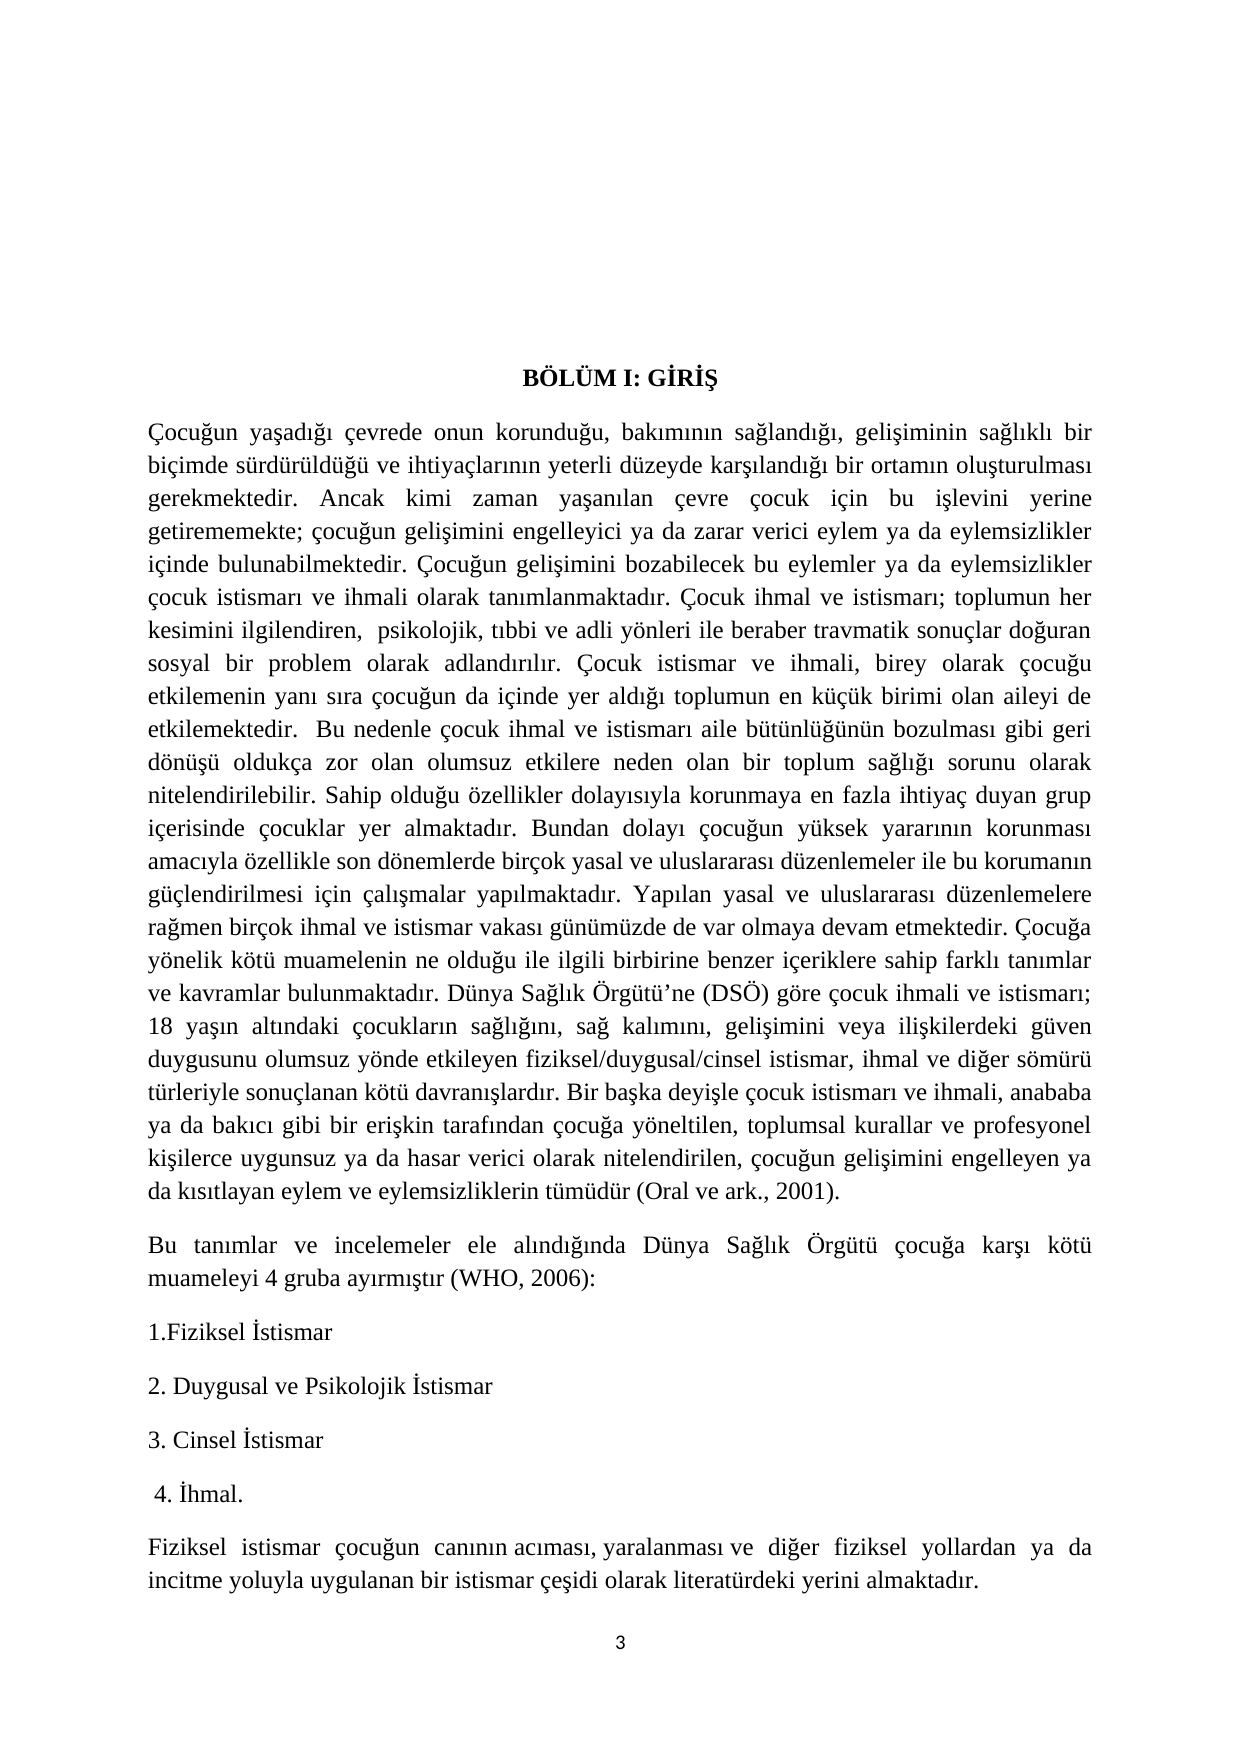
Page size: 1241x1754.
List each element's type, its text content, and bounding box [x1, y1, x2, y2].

text Fiziksel istismar çocuğun canının acıması, yaralanması ve diğer fiziksel yollardan ya da incitme yoluyla uygulanan bir istismar çeşidi olarak literatürdeki yerini almaktadır. [148, 1532, 1093, 1594]
text BÖLÜM I: GİRİŞ [148, 363, 1093, 392]
text 3. Cinsel İstismar [148, 1425, 1093, 1453]
text 2. Duygusal ve Psikolojik İstismar [148, 1371, 1093, 1400]
text 4. İhmal. [148, 1479, 1093, 1507]
text Çocuğun yaşadığı çevrede onun korunduğu, bakımının sağlandığı, gelişiminin sağlıklı bir biçimde sürdürüldüğü ve ihtiyaçlarının yeterli düzeyde karşılandığı bir ortamın oluşturulması gerekmektedir. Ancak kimi zaman yaşanılan çevre çocuk için bu işlevini yerine getirememekte; çocuğun gelişimini engelleyici ya da zarar verici eylem ya da eylemsizlikler içinde bulunabilmektedir. Çocuğun gelişimini bozabilecek bu eylemler ya da eylemsizlikler çocuk istismarı ve ihmali olarak tanımlanmaktadır. Çocuk ihmal ve istismarı; toplumun her kesimini ilgilendiren, psikolojik, tıbbi ve adli yönleri ile beraber travmatik sonuçlar doğuran sosyal bir problem olarak adlandırılır. Çocuk istismar ve ihmali, birey olarak çocuğu etkilemenin yanı sıra çocuğun da içinde yer aldığı toplumun en küçük birimi olan aileyi de etkilemektedir. Bu nedenle çocuk ihmal ve istismarı aile bütünlüğünün bozulması gibi geri dönüşü oldukça zor olan olumsuz etkilere neden olan bir toplum sağlığı sorunu olarak nitelendirilebilir. Sahip olduğu özellikler dolayısıyla korunmaya en fazla ihtiyaç duyan grup içerisinde çocuklar yer almaktadır. Bundan dolayı çocuğun yüksek yararının korunması amacıyla özellikle son dönemlerde birçok yasal ve uluslararası düzenlemeler ile bu korumanın güçlendirilmesi için çalışmalar yapılmaktadır. Yapılan yasal ve uluslararası düzenlemelere rağmen birçok ihmal ve istismar vakası günümüzde de var olmaya devam etmektedir. Çocuğa yönelik kötü muamelenin ne olduğu ile ilgili birbirine benzer içeriklere sahip farklı tanımlar ve kavramlar bulunmaktadır. Dünya Sağlık Örgütü’ne (DSÖ) göre çocuk ihmali ve istismarı; 18 yaşın altındaki çocukların sağlığını, sağ kalımını, gelişimini veya ilişkilerdeki güven duygusunu olumsuz yönde etkileyen fiziksel/duygusal/cinsel istismar, ihmal ve diğer sömürü türleriyle sonuçlanan kötü davranışlardır. Bir başka deyişle çocuk istismarı ve ihmali, anababa ya da bakıcı gibi bir erişkin tarafından çocuğa yöneltilen, toplumsal kurallar ve profesyonel kişilerce uygunsuz ya da hasar verici olarak nitelendirilen, çocuğun gelişimini engelleyen ya da kısıtlayan eylem ve eylemsizliklerin tümüdür (Oral ve ark., 2001). [148, 417, 1093, 1205]
text Bu tanımlar ve incelemeler ele alındığında Dünya Sağlık Örgütü çocuğa karşı kötü muameleyi 4 gruba ayırmıştır (WHO, 2006): [148, 1230, 1093, 1292]
text 1.Fiziksel İstismar [148, 1317, 1093, 1346]
